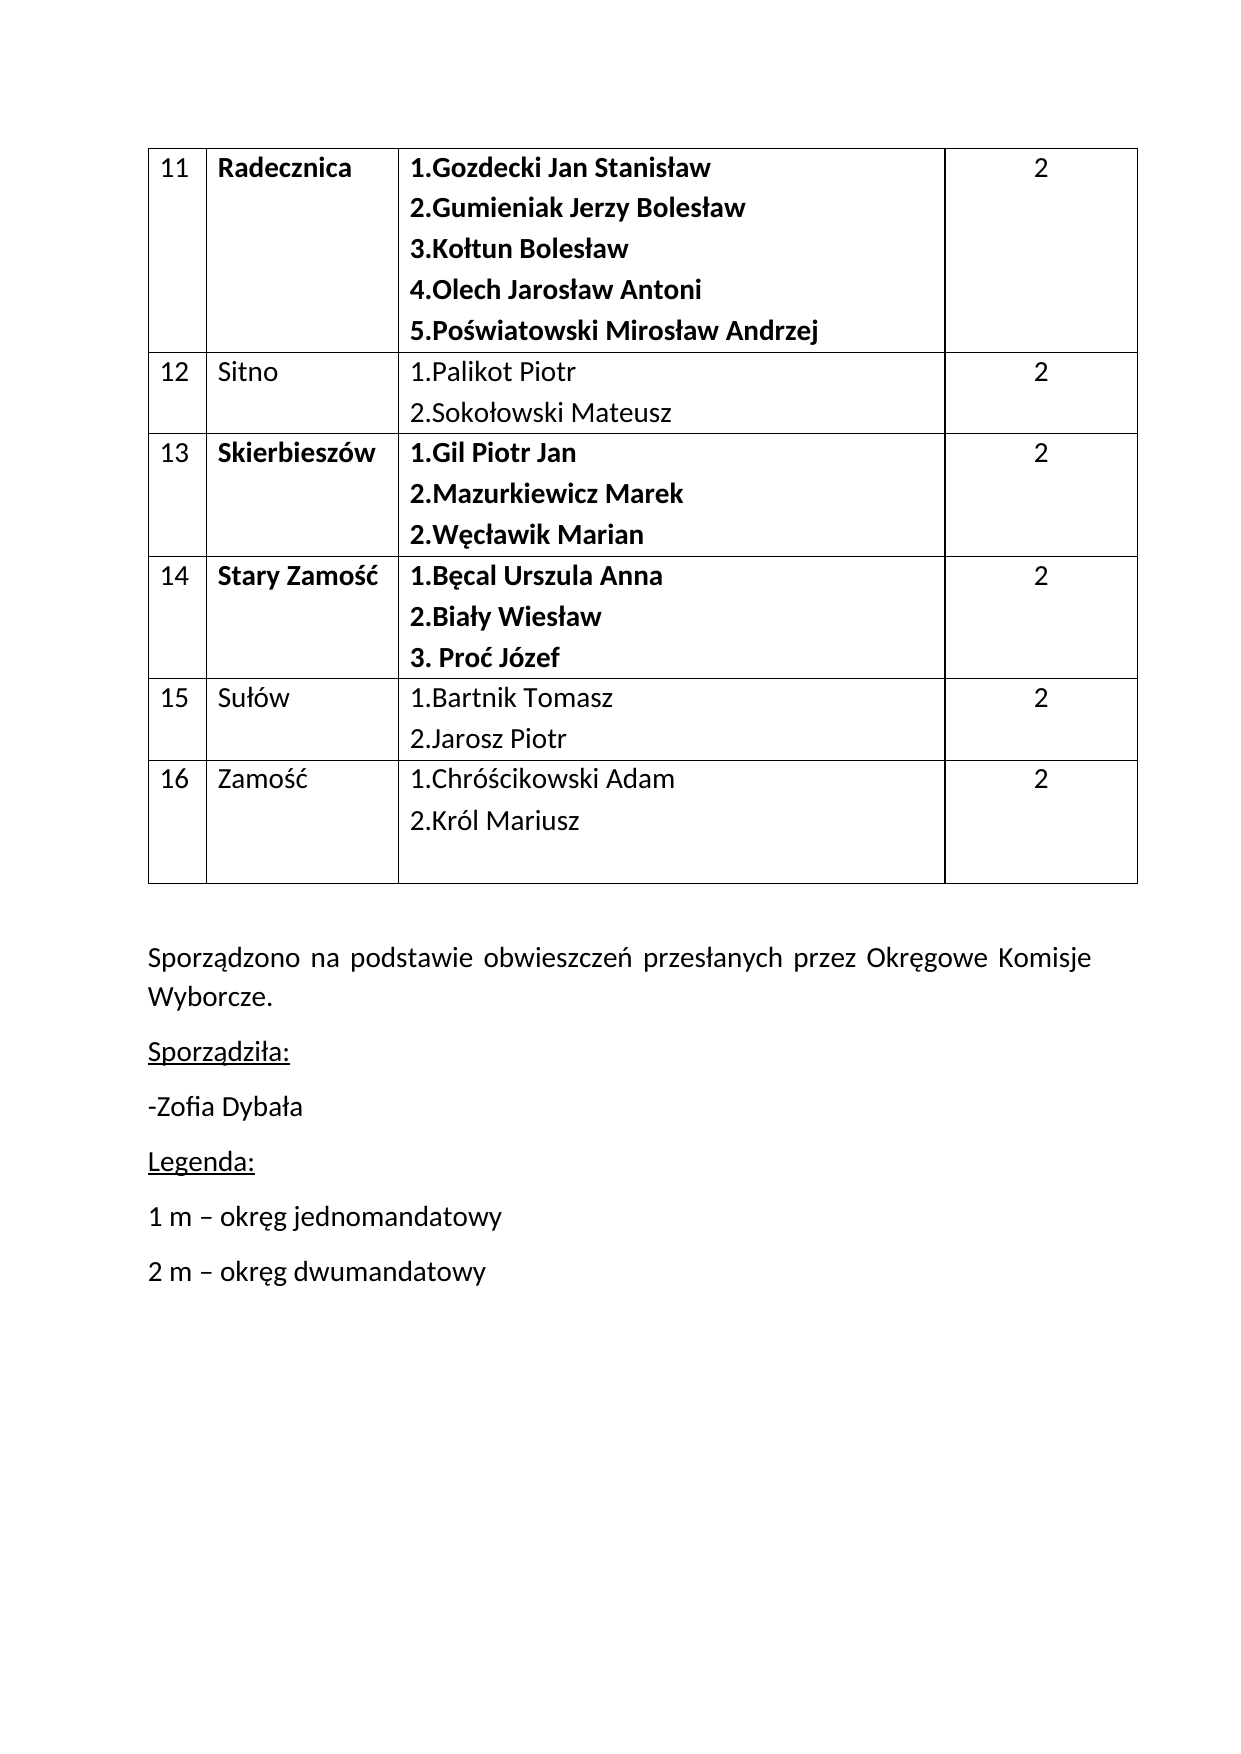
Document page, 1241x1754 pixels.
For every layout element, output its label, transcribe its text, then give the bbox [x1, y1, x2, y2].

table_cell 11 [149, 149, 206, 352]
table_cell 2 [946, 434, 1137, 556]
table_cell 14 [149, 557, 206, 678]
table_cell Radecznica [207, 149, 398, 352]
table_cell 12 [149, 353, 206, 433]
table_cell Stary Zamość [207, 557, 398, 678]
text 2 m – okręg dwumandatowy [148, 1253, 1093, 1289]
table_cell Skierbieszów [207, 434, 398, 556]
table_cell Zamość [207, 761, 398, 883]
table_cell 2 [946, 557, 1137, 678]
table_cell 2 [946, 353, 1137, 433]
table_cell 2 [946, 149, 1137, 352]
table_cell 1.Chróścikowski Adam 2.Król Mariusz [399, 761, 944, 883]
table_cell Sitno [207, 353, 398, 433]
table_cell 2 [946, 761, 1137, 883]
table_cell 1.Bęcal Urszula Anna 2.Biały Wiesław 3. Proć Józef [399, 557, 944, 678]
text 1 m – okręg jednomandatowy [148, 1198, 1093, 1234]
table_cell 13 [149, 434, 206, 556]
table_cell Sułów [207, 679, 398, 759]
table_cell 16 [149, 761, 206, 883]
table_cell 1.Gozdecki Jan Stanisław 2.Gumieniak Jerzy Bolesław 3.Kołtun Bolesław 4.Olech Jarosław Antoni 5.Poświatowski Mirosław Andrzej [399, 149, 944, 352]
text Legenda: [148, 1143, 1093, 1179]
table_cell 15 [149, 679, 206, 759]
text -Zofia Dybała [148, 1088, 1093, 1123]
text Sporządzono na podstawie obwieszczeń przesłanych przez Okręgowe Komisje Wyborcze. [148, 939, 1093, 1013]
table_cell 1.Gil Piotr Jan 2.Mazurkiewicz Marek 2.Węcławik Marian [399, 434, 944, 556]
table_cell 1.Bartnik Tomasz 2.Jarosz Piotr [399, 679, 944, 759]
text Sporządziła: [148, 1033, 1093, 1068]
table_cell 2 [946, 679, 1137, 759]
table_cell 1.Palikot Piotr 2.Sokołowski Mateusz [399, 353, 944, 433]
